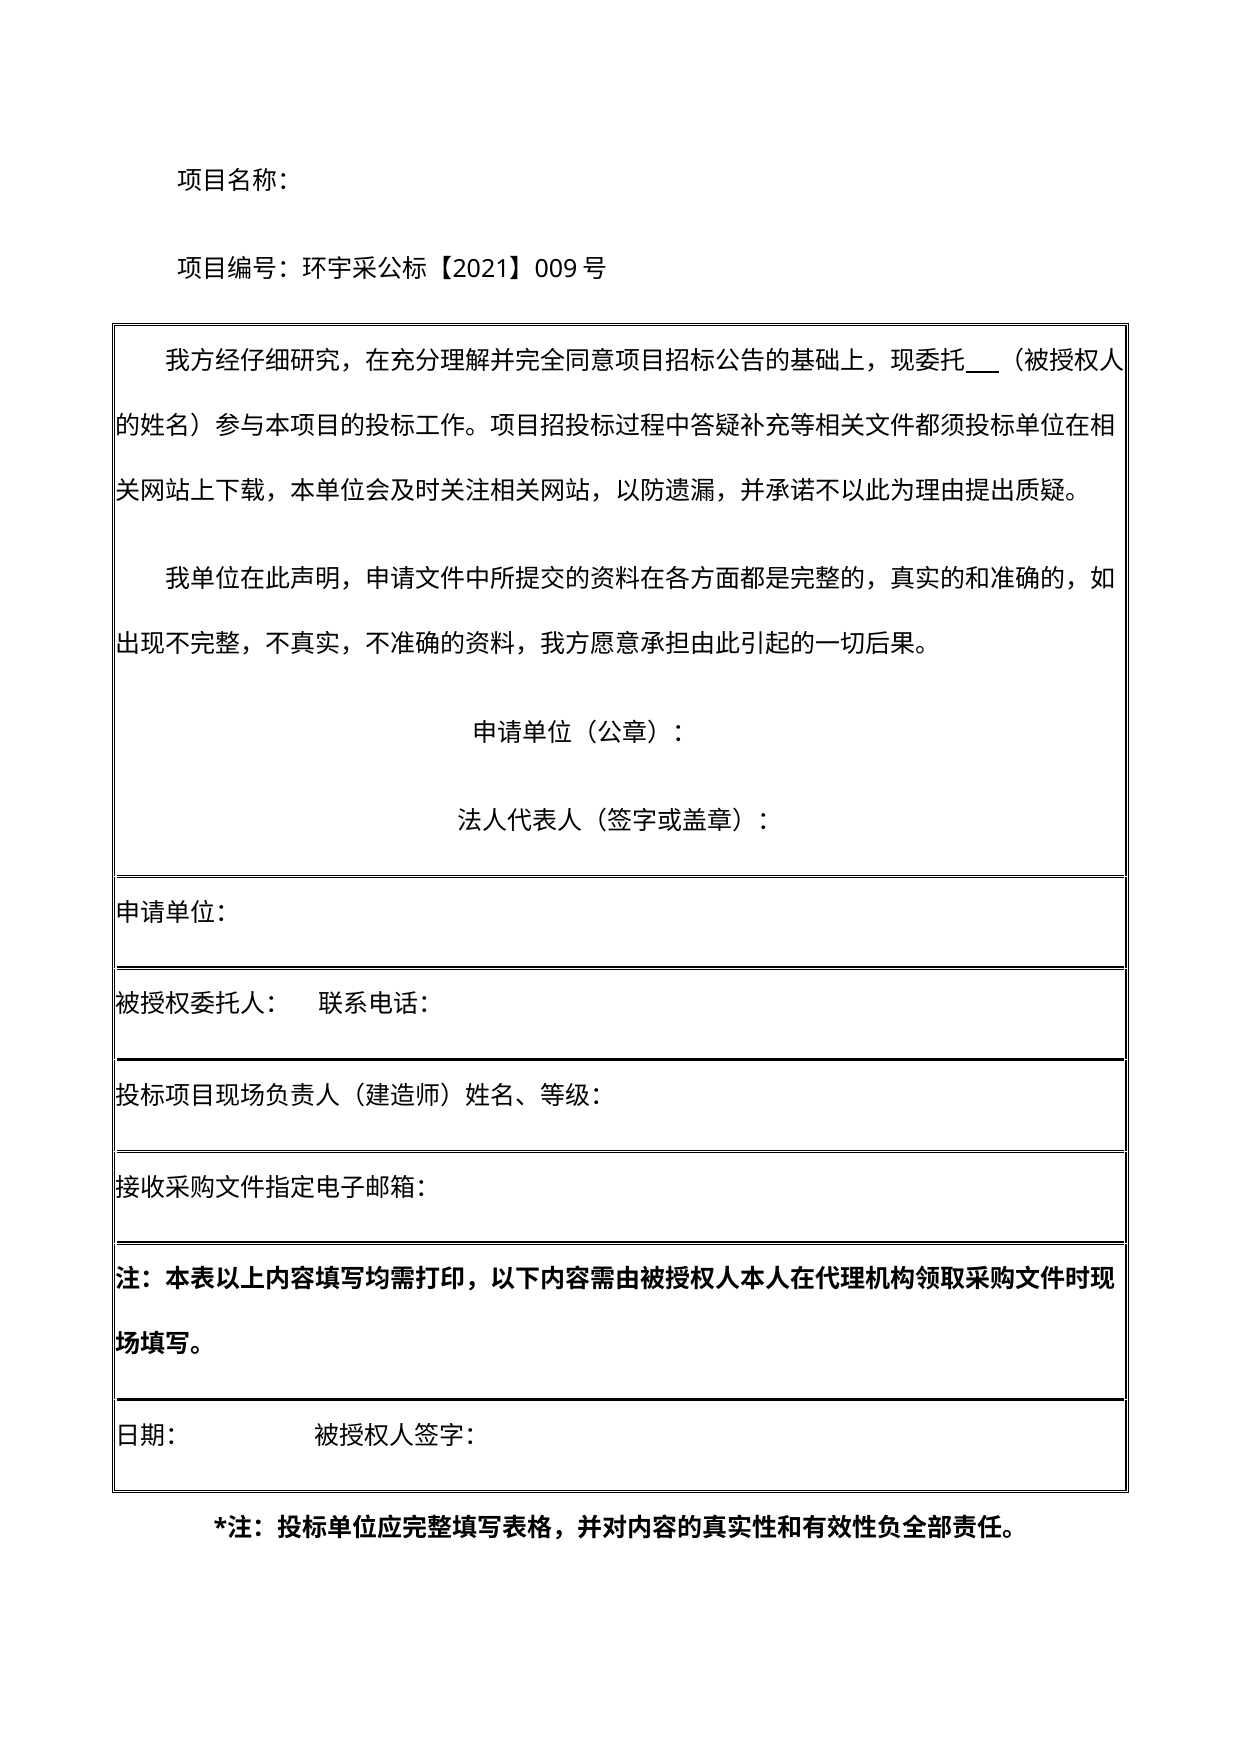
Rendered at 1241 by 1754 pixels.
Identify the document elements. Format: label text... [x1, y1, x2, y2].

table_cell 接收采购文件指定电子邮箱： [115, 1150, 1126, 1241]
table_cell 被授权委托人： 联系电话： [115, 966, 1126, 1058]
table_header 我方经仔细研究，在充分理解并完全同意项目招标公告的基础上，现委托 （被授权人的姓名）参与本项目的投标工作。项目招投标过程中答疑补充等相关文件都须投标单位在相关网站上下载，本单位会及时关注相关网站，以防遗漏，并承诺不以此为理由提出质疑。 我单位在此声明，申请文件中所提交的资料在各方面都是完整的，真实的和准确的，如出现不完整，不真实，不准确的资料，我方愿意承担由此引起的一切后果。 申请单位（公章）： 法人代表人（签字或盖章）： [115, 326, 1125, 874]
table_cell 申请单位： [115, 875, 1126, 966]
text 项目名称： [177, 146, 1063, 211]
table_cell 日期： 被授权人签字： [113, 1398, 1127, 1489]
table_cell 投标项目现场负责人（建造师）姓名、等级： [113, 1058, 1127, 1149]
text *注：投标单位应完整填写表格，并对内容的真实性和有效性负全部责任。 [177, 1493, 1063, 1558]
text 项目编号：环宇采公标【2021】009号 [177, 234, 1063, 299]
table_cell 注：本表以上内容填写均需打印，以下内容需由被授权人本人在代理机构领取采购文件时现场填写。 [115, 1241, 1126, 1398]
